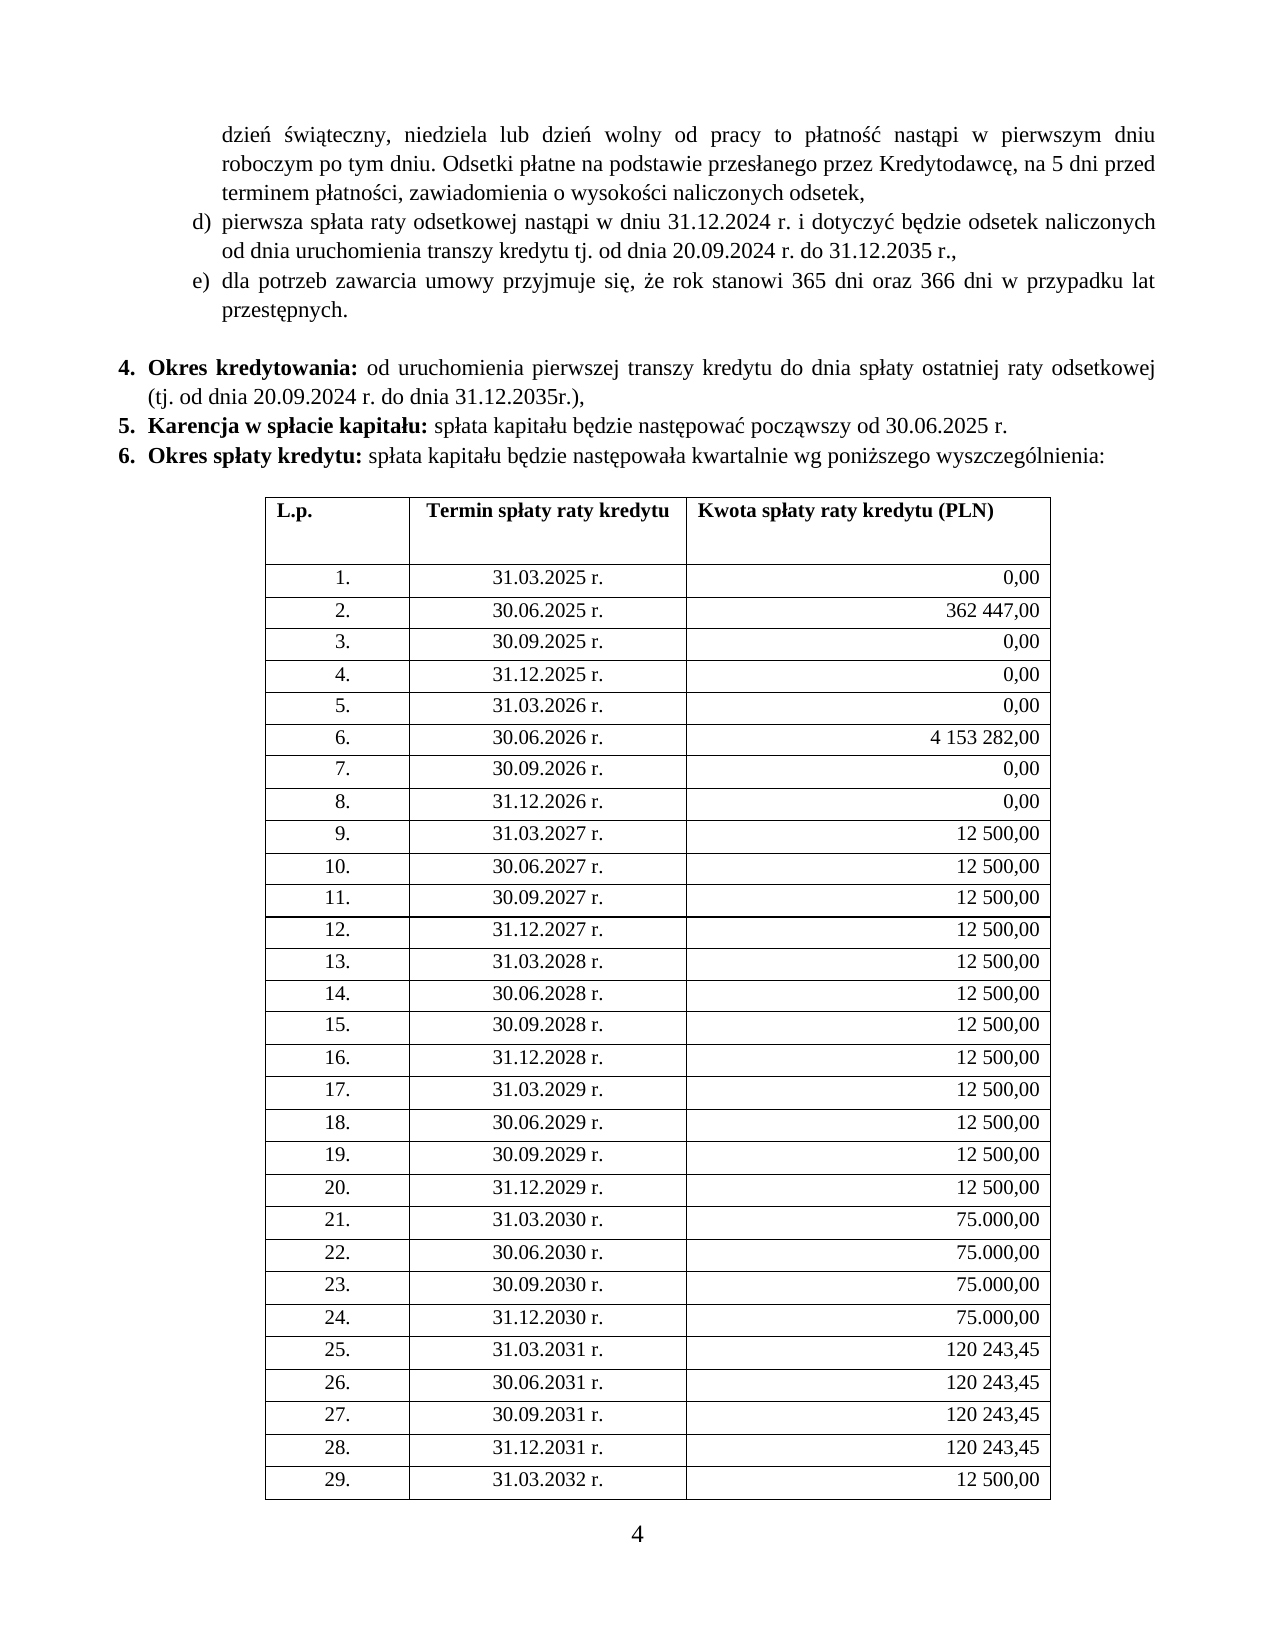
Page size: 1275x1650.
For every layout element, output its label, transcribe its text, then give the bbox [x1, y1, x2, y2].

table_cell [266, 756, 409, 788]
table_cell [266, 918, 409, 947]
table_cell 30.06.2025 r. [410, 598, 686, 628]
table_cell 0,00 [687, 789, 1050, 820]
table_cell 12 500,00 [687, 885, 1050, 916]
table_header Kwota spłaty raty kredytu (PLN) [687, 498, 1050, 564]
table_cell 30.09.2029 r. [410, 1142, 686, 1174]
table_cell 30.06.2031 r. [410, 1370, 686, 1401]
table_cell 30.09.2030 r. [410, 1272, 686, 1304]
table_cell 31.03.2032 r. [410, 1467, 686, 1499]
list dla potrzeb zawarcia umowy przyjmuje się, że rok stanowi 365 dni oraz 366 dni w przypadku lat przestępnych. [192, 264, 1157, 322]
table_cell 31.12.2031 r. [410, 1435, 686, 1466]
table_cell [266, 1402, 409, 1434]
table_cell 31.12.2026 r. [410, 789, 686, 820]
table_cell [266, 1305, 409, 1336]
table_cell [266, 1110, 409, 1141]
table_cell 31.03.2029 r. [410, 1077, 686, 1109]
table_cell [266, 789, 409, 820]
table_cell [266, 1077, 409, 1109]
list pierwsza spłata raty odsetkowej nastąpi w dniu 31.12.2024 r. i dotyczyć będzie odsetek naliczonych od dnia uruchomienia transzy kredytu tj. od dnia 20.09.2024 r. do 31.12.2035 r., [192, 206, 1157, 264]
table_cell [266, 629, 409, 660]
table_cell 30.06.2028 r. [410, 981, 686, 1011]
table_cell [266, 1142, 409, 1174]
table_cell 30.06.2026 r. [410, 725, 686, 755]
table_cell 0,00 [687, 565, 1050, 597]
table_cell [266, 1467, 409, 1499]
table_cell 12 500,00 [687, 1467, 1050, 1499]
table_cell 4 153 282,00 [687, 725, 1050, 755]
table_cell [266, 1175, 409, 1206]
table_cell 31.12.2030 r. [410, 1305, 686, 1336]
table_cell 0,00 [687, 661, 1050, 692]
table_cell 12 500,00 [687, 1175, 1050, 1206]
table_cell 12 500,00 [687, 918, 1050, 947]
table_cell 0,00 [687, 693, 1050, 724]
table_cell 362 447,00 [687, 598, 1050, 628]
table_cell 31.12.2029 r. [410, 1175, 686, 1206]
table_cell [266, 949, 409, 980]
table_cell 75.000,00 [687, 1207, 1050, 1239]
table_header Termin spłaty raty kredytu [410, 498, 686, 564]
table_cell 75.000,00 [687, 1240, 1050, 1271]
table_cell [266, 854, 409, 884]
table_cell [266, 1045, 409, 1076]
table_cell 12 500,00 [687, 1077, 1050, 1109]
table_cell 31.03.2025 r. [410, 565, 686, 597]
table_cell [266, 1207, 409, 1239]
table_cell 75.000,00 [687, 1272, 1050, 1304]
table_cell 31.03.2027 r. [410, 821, 686, 853]
table_cell 120 243,45 [687, 1370, 1050, 1401]
table_cell 12 500,00 [687, 1045, 1050, 1076]
table_cell 120 243,45 [687, 1337, 1050, 1369]
table_cell 31.03.2030 r. [410, 1207, 686, 1239]
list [192, 118, 1157, 206]
table_cell [266, 1272, 409, 1304]
table_cell 120 243,45 [687, 1435, 1050, 1466]
table_cell 30.09.2025 r. [410, 629, 686, 660]
table_cell 12 500,00 [687, 1142, 1050, 1174]
table_cell 12 500,00 [687, 1012, 1050, 1044]
table_cell [266, 1012, 409, 1044]
table_cell 12 500,00 [687, 821, 1050, 853]
table_header L.p. [266, 498, 409, 564]
list Okres spłaty kredytu: spłata kapitału będzie następowała kwartalnie wg poniższego wyszczególnienia: [118, 439, 1157, 468]
list Okres kredytowania: od uruchomienia pierwszej transzy kredytu do dnia spłaty ostatniej raty odsetkowej (tj. od dnia 20.09.2024 r. do dnia 31.12.2035r.), [118, 351, 1157, 410]
table_cell 12 500,00 [687, 1110, 1050, 1141]
table_cell 31.03.2026 r. [410, 693, 686, 724]
table_cell [266, 885, 409, 916]
table_cell 12 500,00 [687, 949, 1050, 980]
table_cell 31.03.2031 r. [410, 1337, 686, 1369]
table_cell 30.06.2027 r. [410, 854, 686, 884]
table_cell [266, 598, 409, 628]
list Karencja w spłacie kapitału: spłata kapitału będzie następować począwszy od 30.06.2025 r. [118, 410, 1157, 439]
table_cell 0,00 [687, 756, 1050, 788]
table_cell 31.12.2027 r. [410, 918, 686, 947]
table_cell [266, 821, 409, 853]
table_cell 30.06.2030 r. [410, 1240, 686, 1271]
table_cell 31.12.2028 r. [410, 1045, 686, 1076]
table_cell [266, 693, 409, 724]
table_cell [266, 981, 409, 1011]
table_cell 12 500,00 [687, 854, 1050, 884]
table_cell 30.09.2028 r. [410, 1012, 686, 1044]
table_cell 30.09.2027 r. [410, 885, 686, 916]
table_cell [266, 661, 409, 692]
table_cell 31.03.2028 r. [410, 949, 686, 980]
table_cell [266, 1435, 409, 1466]
table_cell 12 500,00 [687, 981, 1050, 1011]
table_cell [266, 1370, 409, 1401]
table_cell 31.12.2025 r. [410, 661, 686, 692]
table_cell 120 243,45 [687, 1402, 1050, 1434]
table_cell 75.000,00 [687, 1305, 1050, 1336]
table_cell 0,00 [687, 629, 1050, 660]
table_cell [266, 1337, 409, 1369]
table_cell [266, 1240, 409, 1271]
table_cell [266, 565, 409, 597]
table_cell [266, 725, 409, 755]
table_cell 30.06.2029 r. [410, 1110, 686, 1141]
table_cell 30.09.2031 r. [410, 1402, 686, 1434]
table_cell 30.09.2026 r. [410, 756, 686, 788]
